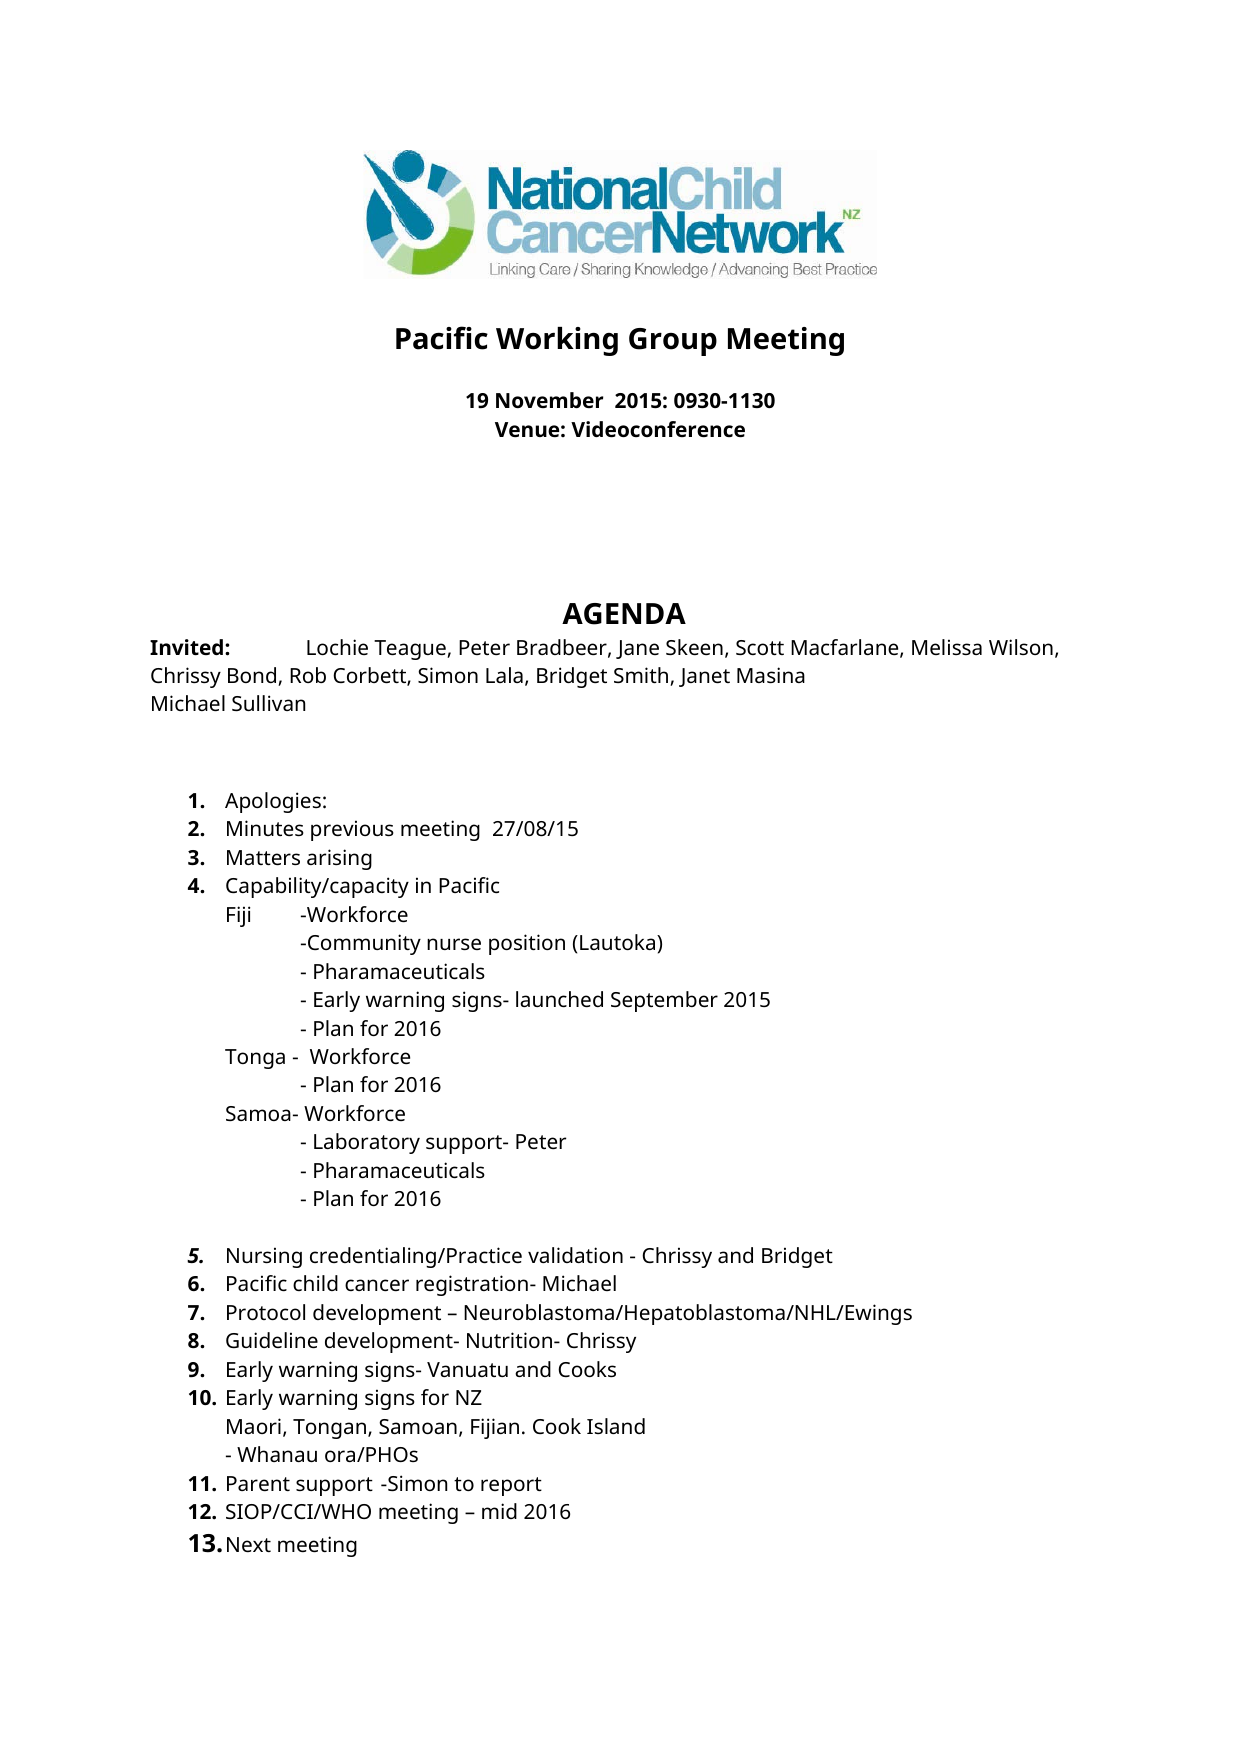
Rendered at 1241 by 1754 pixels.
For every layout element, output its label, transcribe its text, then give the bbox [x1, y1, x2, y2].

text -Community nurse position (Lautoka) [262, 928, 1090, 957]
text Tonga - Workforce [187, 1042, 1090, 1071]
text Pacific Working Group Meeting [150, 318, 1090, 358]
text - Pharamaceuticals [262, 957, 1090, 985]
text - Laboratory support- Peter [262, 1127, 1090, 1156]
text 19 November 2015: 0930-1130 [150, 387, 1090, 415]
text Venue: Videoconference [150, 415, 1090, 443]
text - Plan for 2016 [262, 1071, 1090, 1099]
text - Plan for 2016 [262, 1014, 1090, 1042]
list Matters arising [187, 843, 1090, 871]
picture [363, 150, 877, 279]
list Early warning signs for NZ [187, 1383, 1090, 1412]
list Early warning signs- Vanuatu and Cooks [187, 1355, 1090, 1383]
text - Early warning signs- launched September 2015 [262, 985, 1090, 1014]
list - Whanau ora/PHOs [225, 1440, 1090, 1469]
list Apologies: [187, 786, 1090, 814]
text Maori, Tongan, Samoan, Fijian. Cook Island [225, 1412, 1090, 1440]
text Invited: Lochie Teague, Peter Bradbeer, Jane Skeen, Scott Macfarlane, Melissa Wilson, Chrissy Bond, Rob Corbett, Simon Lala, Bridget Smith, Janet Masina [150, 633, 1090, 689]
text Michael Sullivan [150, 689, 1090, 718]
list Next meeting [187, 1526, 1090, 1559]
text - Plan for 2016 [262, 1184, 1090, 1213]
text Fiji -Workforce [187, 900, 1090, 928]
list SIOP/CCI/WHO meeting – mid 2016 [187, 1497, 1090, 1526]
list Capability/capacity in Pacific [187, 871, 1090, 900]
list Protocol development – Neuroblastoma/Hepatoblastoma/NHL/Ewings [187, 1298, 1090, 1326]
list Pacific child cancer registration- Michael [187, 1269, 1090, 1298]
list Parent support -Simon to report [187, 1469, 1090, 1497]
list Minutes previous meeting 27/08/15 [187, 814, 1090, 843]
text AGENDA [150, 593, 1090, 633]
text Samoa- Workforce [187, 1099, 1090, 1127]
text - Pharamaceuticals [262, 1156, 1090, 1184]
list Guideline development- Nutrition- Chrissy [187, 1326, 1090, 1355]
list Nursing credentialing/Practice validation - Chrissy and Bridget [187, 1241, 1090, 1269]
